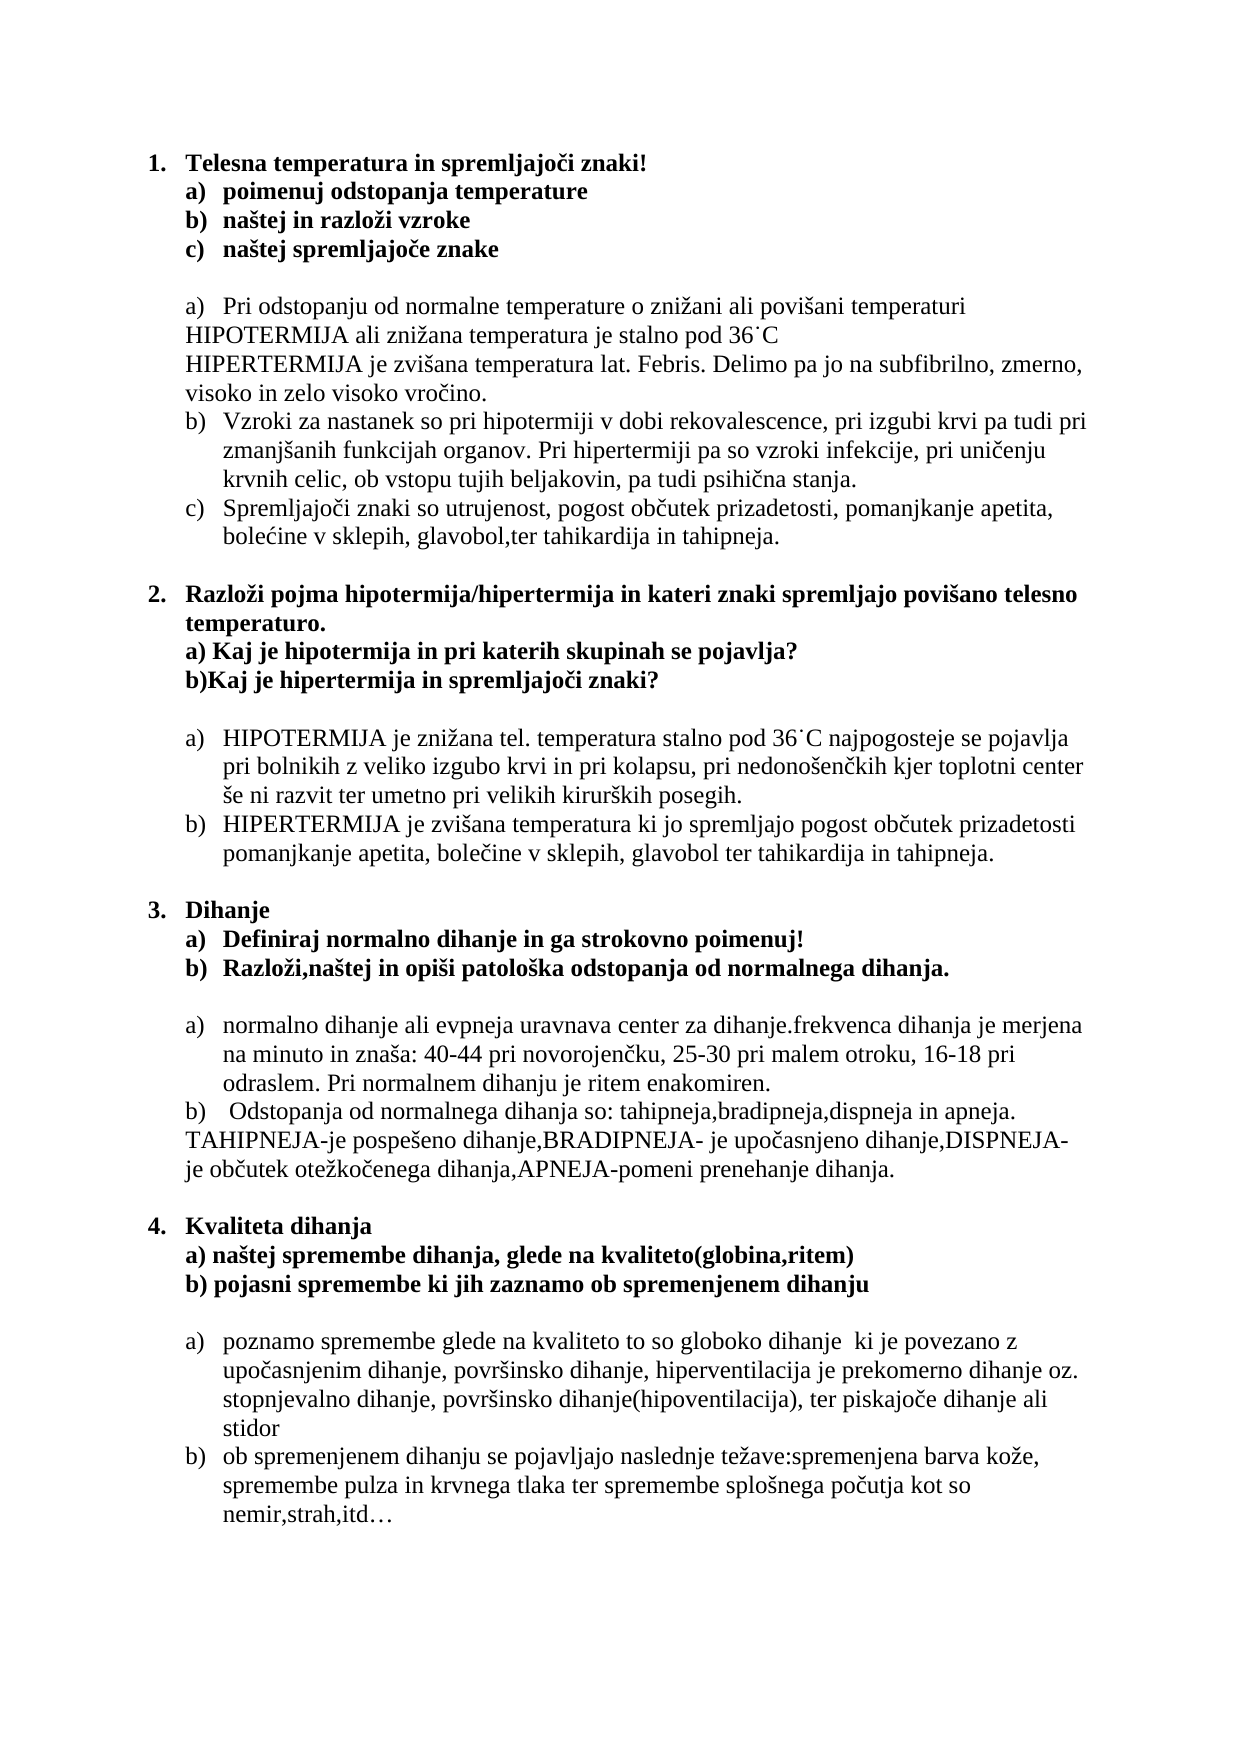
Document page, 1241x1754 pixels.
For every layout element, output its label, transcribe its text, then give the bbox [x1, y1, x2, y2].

list naštej in razloži vzroke [185, 205, 1093, 234]
list Odstopanja od normalnega dihanja so: tahipneja,bradipneja,dispneja in apneja. [185, 1096, 1093, 1125]
text HIPOTERMIJA ali znižana temperatura je stalno pod 36˙C [185, 320, 1093, 349]
list Kvaliteta dihanja [148, 1211, 1093, 1240]
text TAHIPNEJA-je pospešeno dihanje,BRADIPNEJA- je upočasnjeno dihanje,DISPNEJA- je občutek otežkočenega dihanja,APNEJA-pomeni prenehanje dihanja. [185, 1125, 1093, 1183]
list Razloži,naštej in opiši patološka odstopanja od normalnega dihanja. [185, 953, 1093, 981]
list naštej spremljajoče znake [185, 234, 1093, 263]
list poimenuj odstopanja temperature [185, 176, 1093, 205]
list Spremljajoči znaki so utrujenost, pogost občutek prizadetosti, pomanjkanje apetita, bolećine v sklepih, glavobol,ter tahikardija in tahipneja. [185, 493, 1093, 550]
list ob spremenjenem dihanju se pojavljajo naslednje težave:spremenjena barva kože, spremembe pulza in krvnega tlaka ter spremembe splošnega počutja kot so nemir,strah,itd… [185, 1441, 1093, 1528]
list HIPERTERMIJA je zvišana temperatura ki jo spremljajo pogost občutek prizadetosti pomanjkanje apetita, bolečine v sklepih, glavobol ter tahikardija in tahipneja. [185, 809, 1093, 866]
list normalno dihanje ali evpneja uravnava center za dihanje.frekvenca dihanja je merjena na minuto in znaša: 40-44 pri novorojenčku, 25-30 pri malem otroku, 16-18 pri odraslem. Pri normalnem dihanju je ritem enakomiren. [185, 1010, 1093, 1096]
list poznamo spremembe glede na kvaliteto to so globoko dihanje ki je povezano z upočasnjenim dihanje, površinsko dihanje, hiperventilacija je prekomerno dihanje oz. stopnjevalno dihanje, površinsko dihanje(hipoventilacija), ter piskajoče dihanje ali stidor [185, 1326, 1093, 1441]
list Definiraj normalno dihanje in ga strokovno poimenuj! [185, 924, 1093, 953]
text a) naštej spremembe dihanja, glede na kvaliteto(globina,ritem) [185, 1240, 1093, 1269]
text b) pojasni spremembe ki jih zaznamo ob spremenjenem dihanju [185, 1269, 1093, 1298]
list Pri odstopanju od normalne temperature o znižani ali povišani temperaturi [185, 291, 1093, 320]
text HIPERTERMIJA je zvišana temperatura lat. Febris. Delimo pa jo na subfibrilno, zmerno, visoko in zelo visoko vročino. [185, 349, 1093, 406]
list Vzroki za nastanek so pri hipotermiji v dobi rekovalescence, pri izgubi krvi pa tudi pri zmanjšanih funkcijah organov. Pri hipertermiji pa so vzroki infekcije, pri uničenju krvnih celic, ob vstopu tujih beljakovin, pa tudi psihična stanja. [185, 406, 1093, 493]
text a) Kaj je hipotermija in pri katerih skupinah se pojavlja? [148, 636, 1093, 665]
list Dihanje [148, 895, 1093, 924]
list Telesna temperatura in spremljajoči znaki! [148, 148, 1093, 176]
text b)Kaj je hipertermija in spremljajoči znaki? [185, 665, 1093, 694]
list Razloži pojma hipotermija/hipertermija in kateri znaki spremljajo povišano telesno temperaturo. [148, 579, 1093, 636]
list HIPOTERMIJA je znižana tel. temperatura stalno pod 36˙C najpogosteje se pojavlja pri bolnikih z veliko izgubo krvi in pri kolapsu, pri nedonošenčkih kjer toplotni center še ni razvit ter umetno pri velikih kirurških posegih. [185, 723, 1093, 809]
